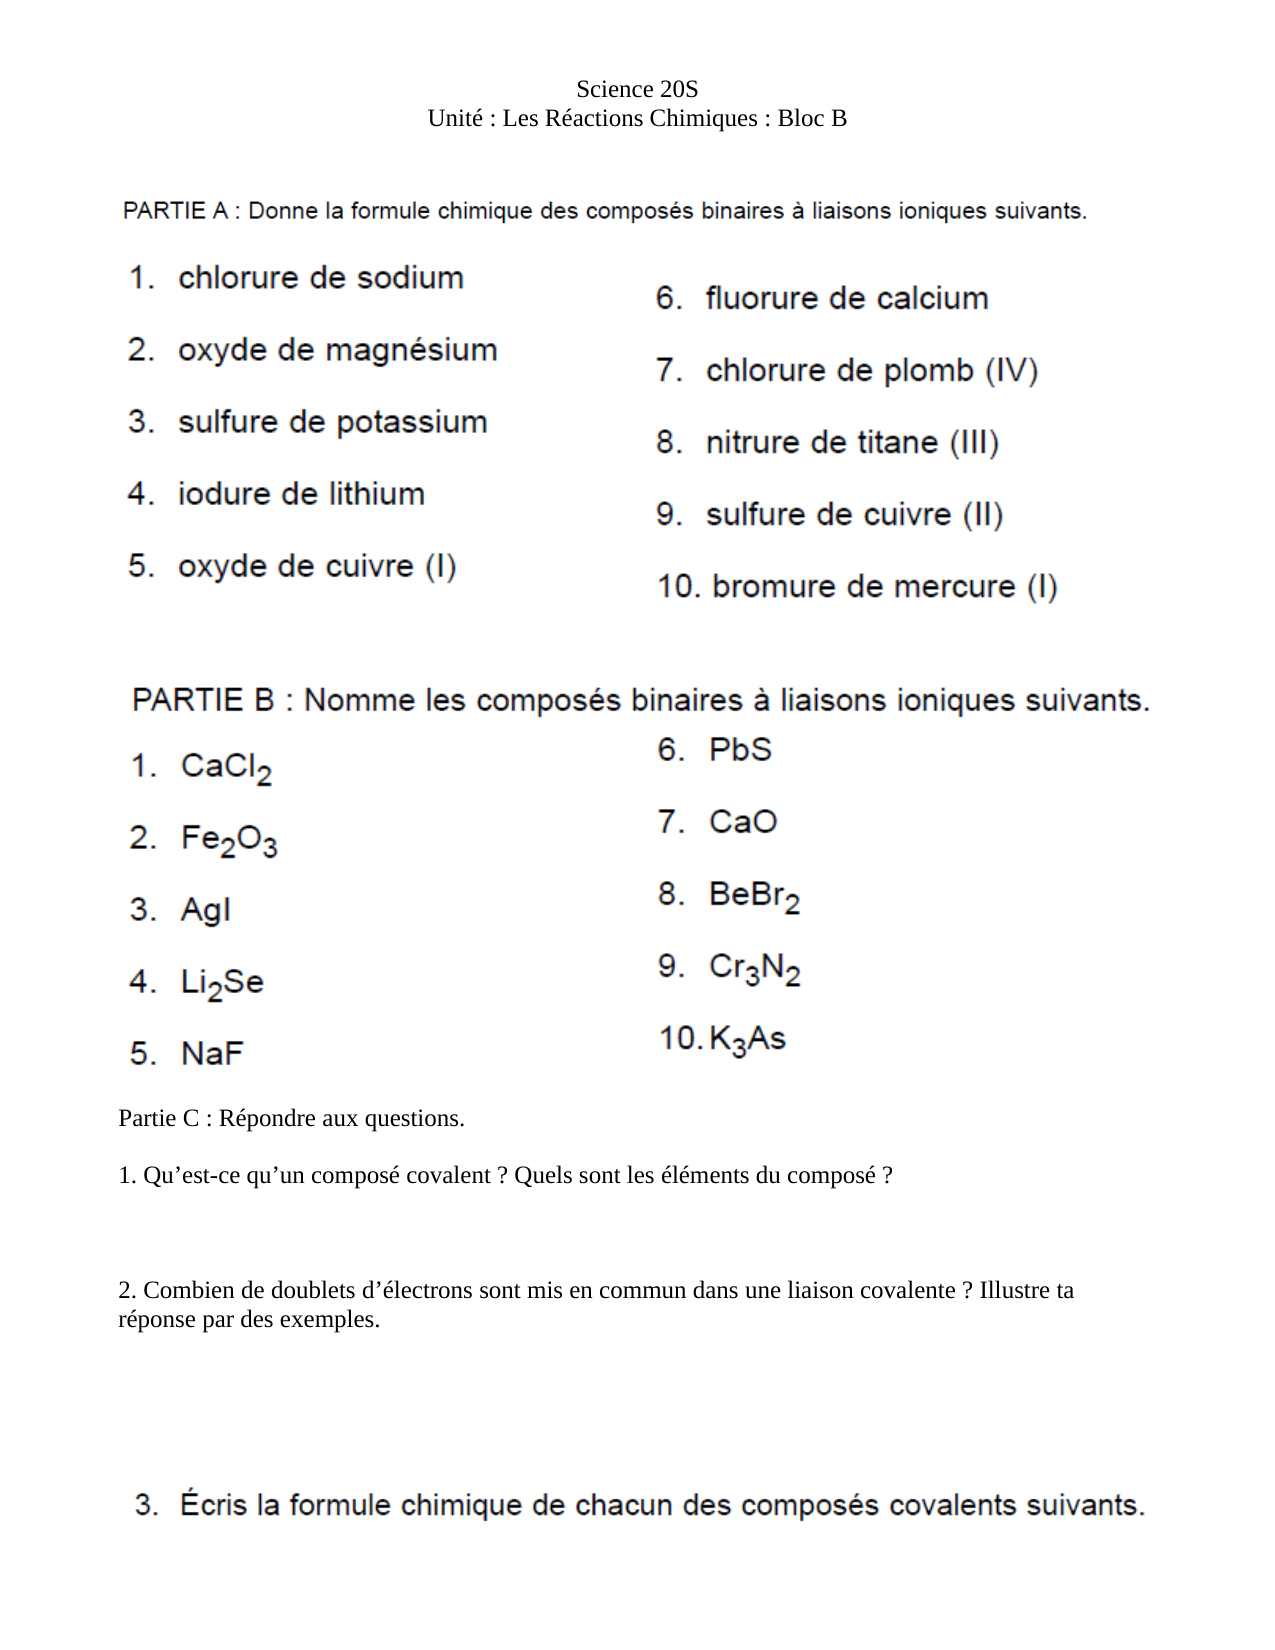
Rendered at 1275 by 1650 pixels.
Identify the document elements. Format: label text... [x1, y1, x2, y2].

text 1. Qu’est-ce qu’un composé covalent ? Quels sont les éléments du composé ? [118, 1161, 1157, 1189]
text 2. Combien de doublets d’électrons sont mis en commun dans une liaison covalente ? Illustre ta réponse par des exemples. [118, 1276, 1157, 1333]
picture [118, 188, 1094, 238]
text Partie C : Répondre aux questions. [118, 1103, 1157, 1132]
